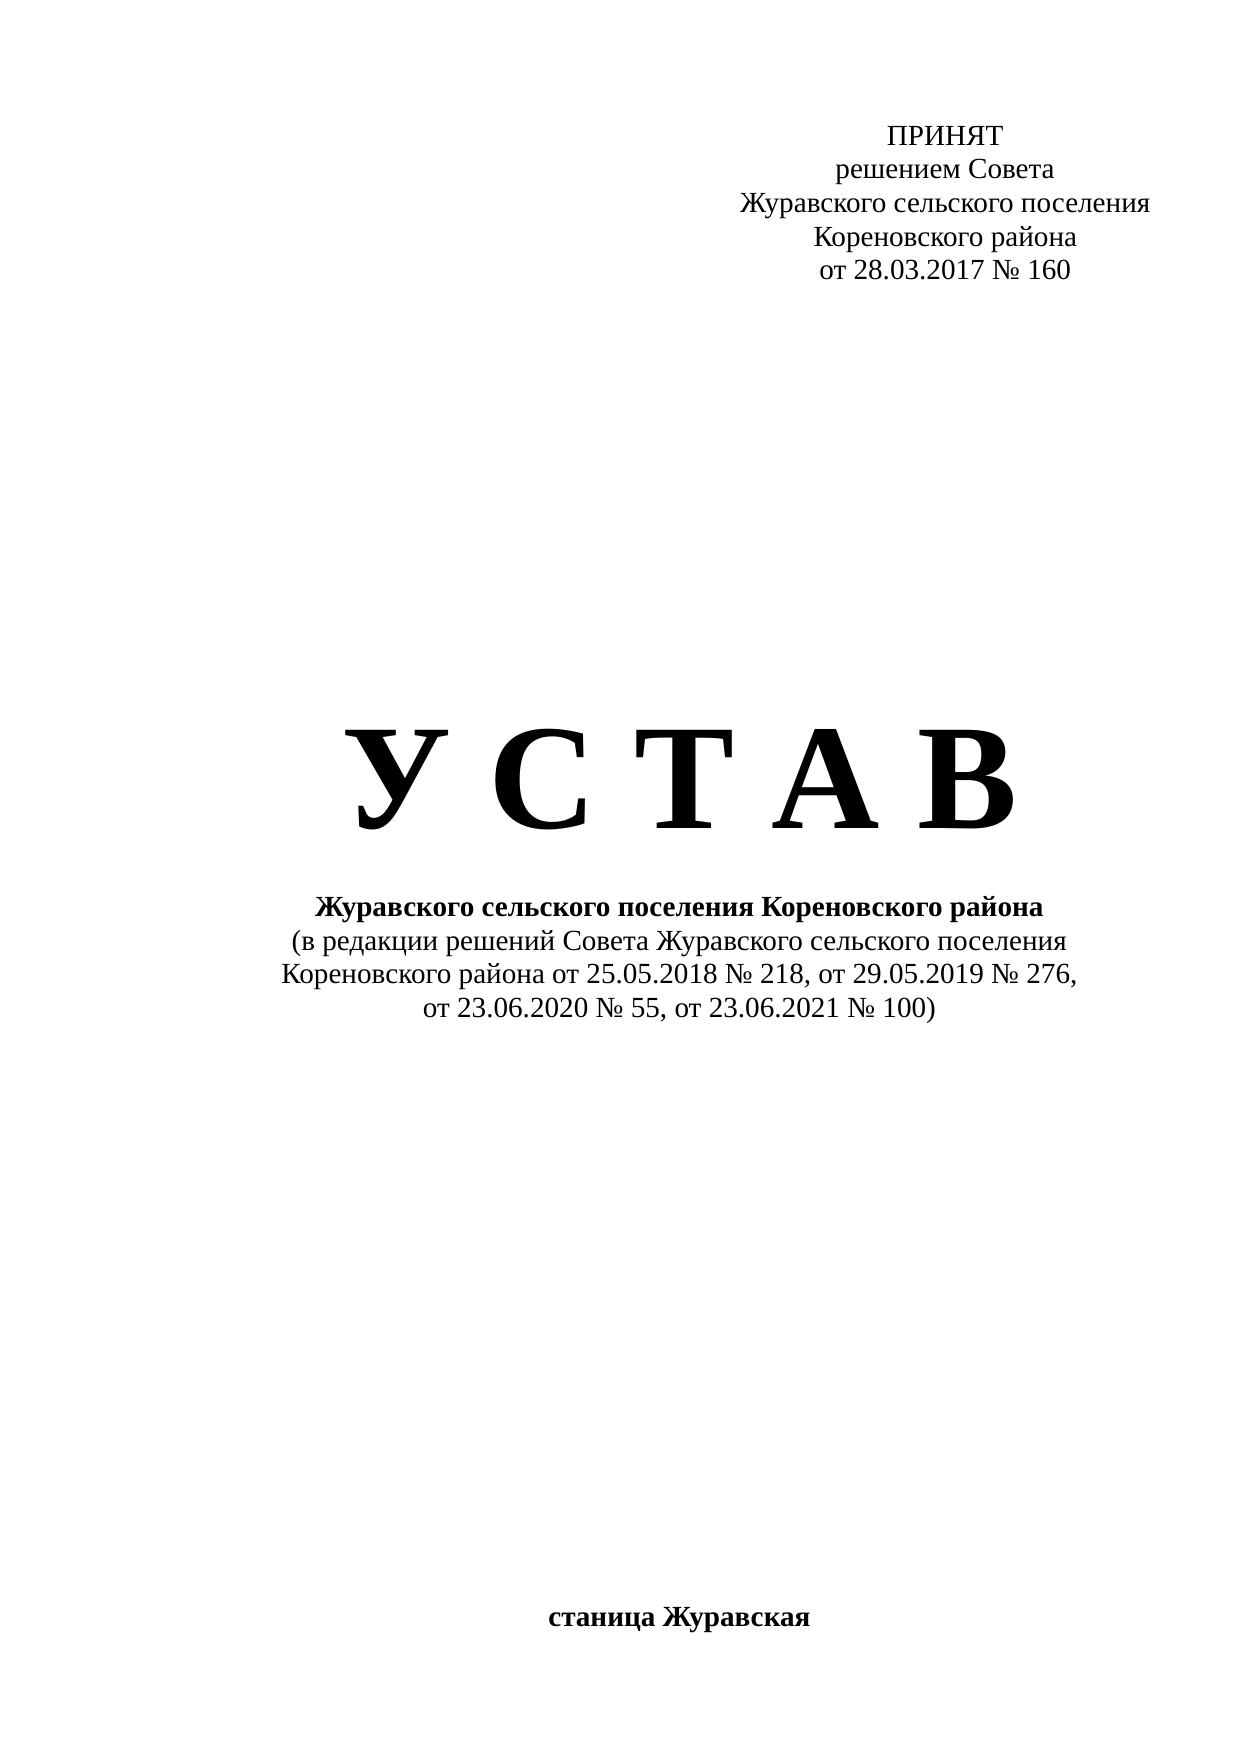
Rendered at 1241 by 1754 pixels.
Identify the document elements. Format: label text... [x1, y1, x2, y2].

subtitle У С Т А В [177, 688, 1181, 861]
text Кореновского района от 25.05.2018 № 218, от 29.05.2019 № 276, [177, 957, 1181, 990]
text Журавского сельского поселения Кореновского района [177, 889, 1181, 923]
text Кореновского района [709, 219, 1181, 252]
text Журавского сельского поселения [709, 185, 1181, 219]
text станица Журавская [177, 1599, 1181, 1632]
text (в редакции решений Совета Журавского сельского поселения [177, 923, 1181, 957]
text ПРИНЯТ решением Совета [709, 118, 1181, 185]
text от 28.03.2017 № 160 [709, 252, 1181, 286]
text от 23.06.2020 № 55, от 23.06.2021 № 100) [177, 990, 1181, 1024]
